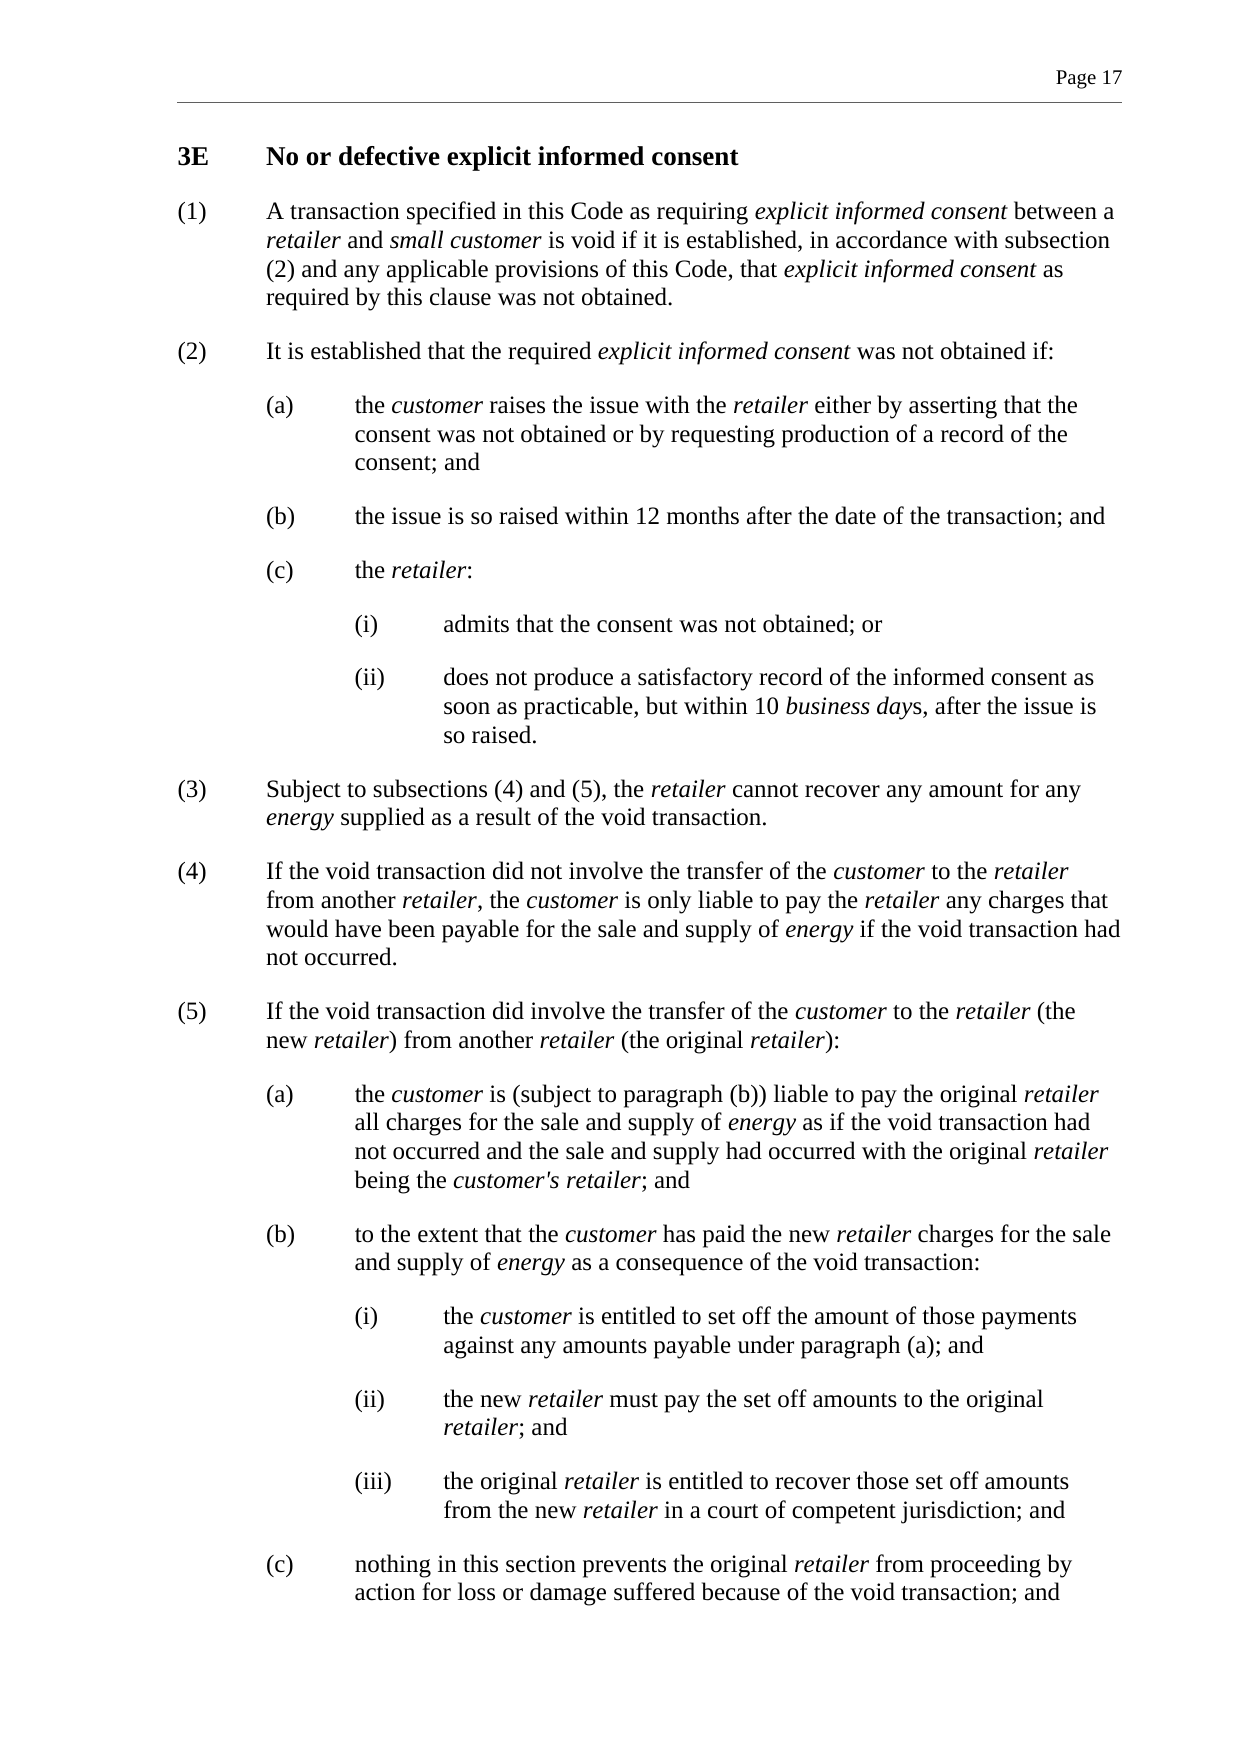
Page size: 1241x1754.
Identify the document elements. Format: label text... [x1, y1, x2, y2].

text nothing in this section prevents the original retailer from proceeding by action for loss or damage suffered because of the void transaction; and [266, 1549, 1122, 1606]
text If the void transaction did involve the transfer of the customer to the retailer (the new retailer) from another retailer (the original retailer): [177, 996, 1122, 1054]
text It is established that the required explicit informed consent was not obtained if: [177, 336, 1122, 365]
text does not produce a satisfactory record of the informed consent as soon as practicable, but within 10 business days, after the issue is so raised. [354, 662, 1122, 749]
text to the extent that the customer has paid the new retailer charges for the sale and supply of energy as a consequence of the void transaction: [266, 1219, 1122, 1276]
text Subject to subsections (4) and (5), the retailer cannot recover any amount for any energy supplied as a result of the void transaction. [177, 774, 1122, 831]
text the retailer: [266, 555, 1122, 584]
list 3E No or defective explicit informed consent [177, 140, 1122, 171]
list A transaction specified in this Code as requiring explicit informed consent between a retailer and small customer is void if it is established, in accordance with subsection (2) and any applicable provisions of this Code, that explicit informed consent as required by this clause was not obtained. [177, 196, 1122, 311]
text the customer is entitled to set off the amount of those payments against any amounts payable under paragraph (a); and [354, 1301, 1122, 1359]
text the customer raises the issue with the retailer either by asserting that the consent was not obtained or by requesting production of a record of the consent; and [266, 390, 1122, 476]
text the new retailer must pay the set off amounts to the original retailer; and [354, 1384, 1122, 1441]
text admits that the consent was not obtained; or [354, 609, 1122, 637]
text the original retailer is entitled to recover those set off amounts from the new retailer in a court of competent jurisdiction; and [354, 1466, 1122, 1524]
text the issue is so raised within 12 months after the date of the transaction; and [266, 501, 1122, 530]
text If the void transaction did not involve the transfer of the customer to the retailer from another retailer, the customer is only liable to pay the retailer any charges that would have been payable for the sale and supply of energy if the void transaction had not occurred. [177, 856, 1122, 971]
text the customer is (subject to paragraph (b)) liable to pay the original retailer all charges for the sale and supply of energy as if the void transaction had not occurred and the sale and supply had occurred with the original retailer being the customer's retailer; and [266, 1079, 1122, 1194]
